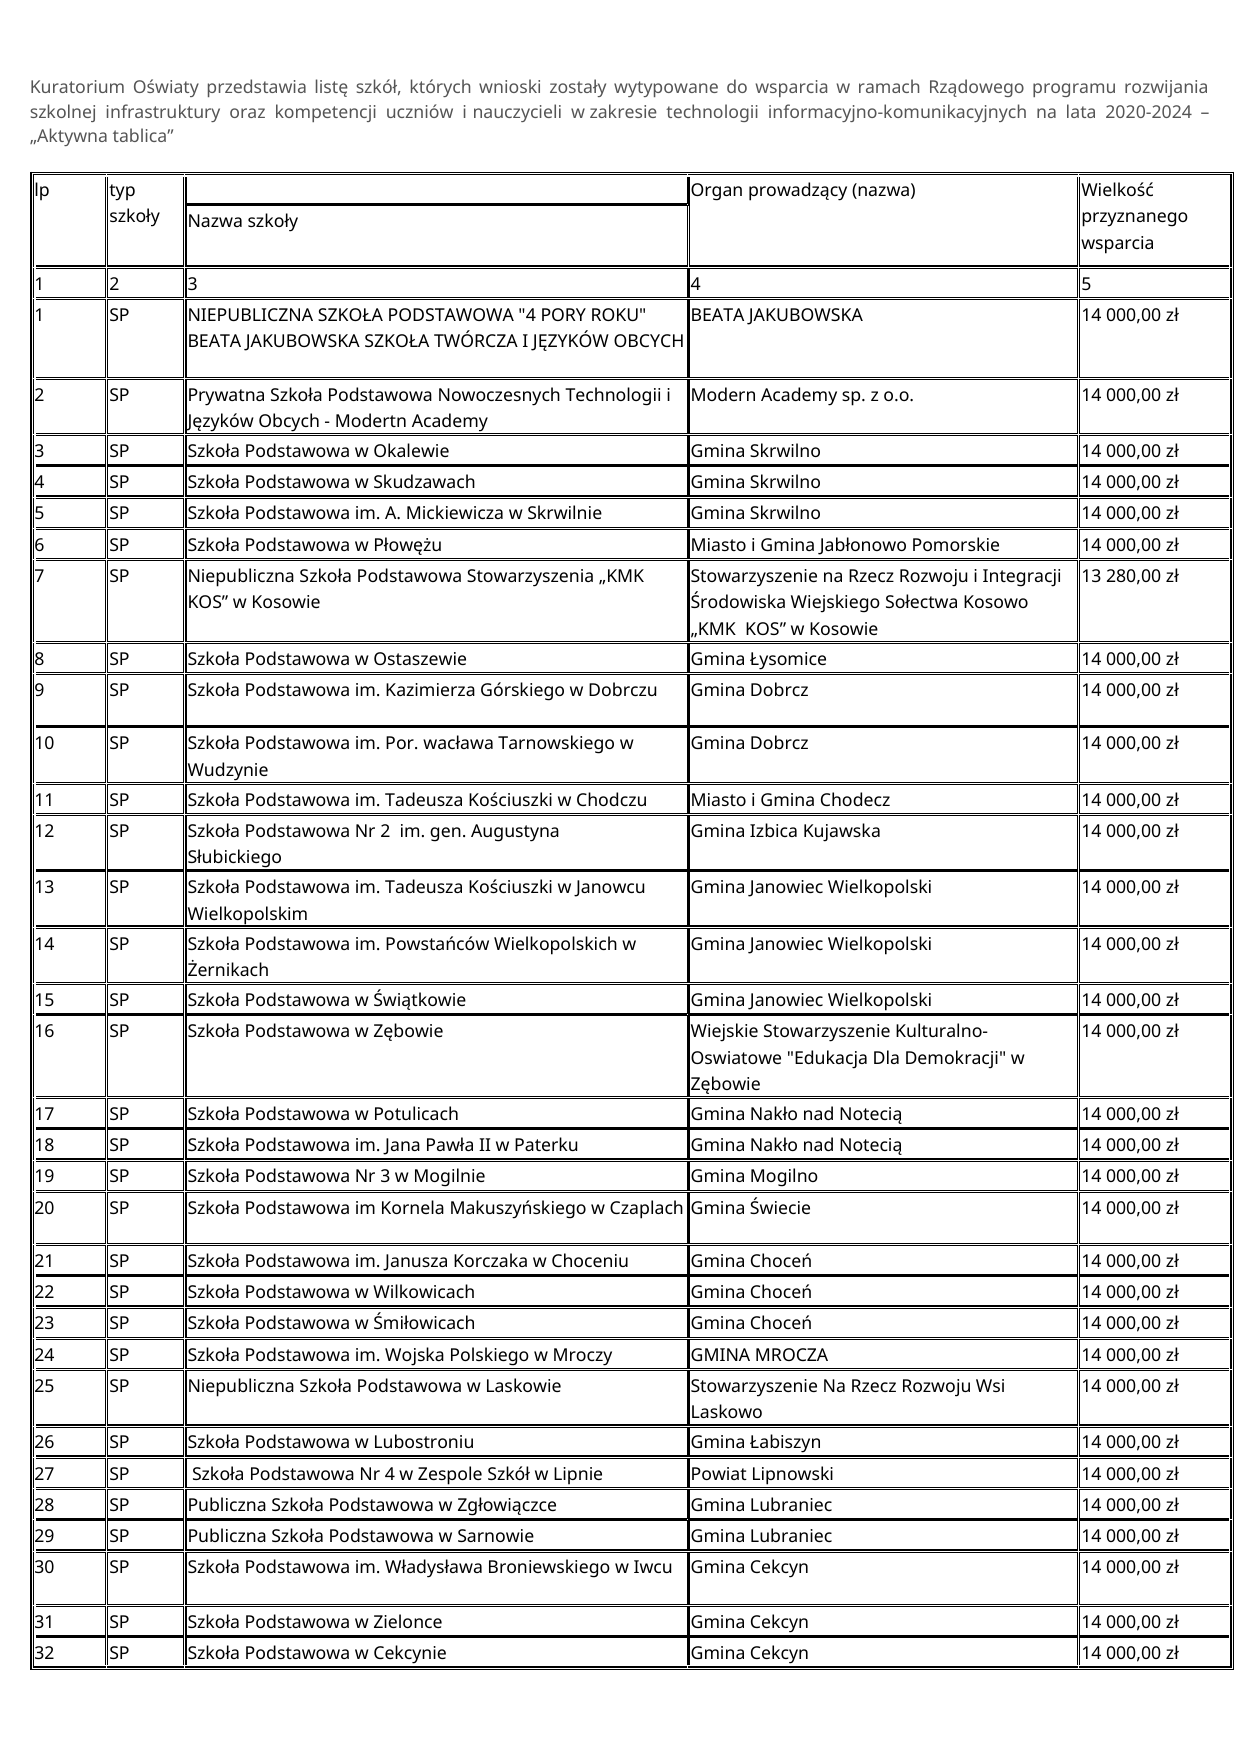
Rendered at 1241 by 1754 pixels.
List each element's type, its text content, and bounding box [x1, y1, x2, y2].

table_cell 9 [32, 672, 107, 725]
table_cell Gmina Choceń [690, 1246, 1077, 1274]
table_cell SP [108, 467, 183, 495]
table_cell 14 000,00 zł [1080, 1336, 1231, 1368]
table_cell Szkoła Podstawowa w Potulicach [187, 1099, 687, 1127]
table_cell SP [108, 1016, 183, 1096]
table_cell 14 000,00 zł [1080, 464, 1230, 495]
table_cell SP [108, 1428, 183, 1455]
table_cell 14 000,00 zł [1079, 1368, 1232, 1424]
table_cell SP [108, 872, 183, 925]
table_cell Publiczna Szkoła Podstawowa w Zgłowiączce [187, 1490, 687, 1518]
table_cell Szkoła Podstawowa Nr 4 w Zespole Szkół w Lipnie [187, 1459, 687, 1487]
table_cell Szkoła Podstawowa im. Kazimierza Górskiego w Dobrczu [187, 675, 687, 725]
table_cell SP [108, 561, 183, 641]
table_cell 13 280,00 zł [1079, 558, 1232, 641]
table_cell GMINA MROCZA [690, 1340, 1077, 1368]
table_cell SP [108, 785, 183, 813]
table_cell Szkoła Podstawowa im. Tadeusza Kościuszki w Janowcu Wielkopolskim [187, 872, 687, 925]
table_cell 14 000,00 zł [1079, 1243, 1232, 1274]
table_cell Gmina Mogilno [690, 1162, 1077, 1189]
table_cell Miasto i Gmina Jabłonowo Pomorskie [690, 530, 1077, 558]
table_cell Szkoła Podstawowa w Ostaszewie [187, 644, 687, 672]
table_cell 19 [34, 1158, 105, 1189]
table_cell SP [108, 1521, 183, 1549]
table_header [185, 173, 688, 203]
table_cell Szkoła Podstawowa Nr 3 w Mogilnie [187, 1162, 687, 1189]
table_cell 16 [32, 1013, 105, 1096]
table_cell 3 [187, 269, 687, 297]
table_cell 14 000,00 zł [1080, 376, 1231, 433]
table_cell Gmina Łabiszyn [690, 1428, 1077, 1455]
table_cell Szkoła Podstawowa im. Władysława Broniewskiego w Iwcu [187, 1553, 687, 1604]
table_cell 15 [32, 982, 107, 1013]
table_cell Niepubliczna Szkoła Podstawowa Stowarzyszenia „KMK KOS” w Kosowie [187, 561, 687, 641]
table_cell SP [108, 1340, 183, 1368]
table_cell 31 [32, 1604, 107, 1635]
table_cell Szkoła Podstawowa im Kornela Makuszyńskiego w Czaplach [187, 1193, 687, 1243]
table_cell Stowarzyszenie na Rzecz Rozwoju i Integracji Środowiska Wiejskiego Sołectwa Kosowo „KMK KOS” w Kosowie [690, 561, 1077, 641]
table_cell Gmina Nakło nad Notecią [690, 1130, 1077, 1158]
table_cell 3 [32, 433, 107, 464]
table_cell SP [108, 1553, 183, 1604]
table_cell 8 [32, 641, 107, 672]
table_cell 14 000,00 zł [1079, 813, 1232, 869]
table_cell SP [108, 1459, 183, 1487]
table_cell 14 000,00 zł [1079, 433, 1232, 464]
table_cell Szkoła Podstawowa w Zielonce [187, 1607, 687, 1635]
table_cell SP [108, 1162, 183, 1189]
table_header lp [34, 175, 107, 265]
table_cell SP [108, 436, 183, 464]
table_cell SP [108, 1607, 183, 1635]
table_cell 29 [32, 1518, 105, 1549]
table_cell Szkoła Podstawowa w Cekcynie [185, 1638, 688, 1666]
table_cell 18 [34, 1127, 105, 1158]
table_cell Gmina Cekcyn [688, 1638, 1079, 1666]
table_cell Gmina Skrwilno [690, 467, 1077, 495]
table_cell SP [108, 380, 183, 433]
table_cell Szkoła Podstawowa w Okalewie [187, 436, 687, 464]
table_cell 30 [34, 1549, 105, 1604]
table_cell SP [108, 300, 183, 376]
table_cell Gmina Lubraniec [690, 1521, 1077, 1549]
table_cell Gmina Świecie [690, 1193, 1077, 1243]
table_cell 1 [34, 265, 105, 297]
table_cell 14 000,00 zł [1080, 1013, 1232, 1096]
table_cell Szkoła Podstawowa w Śmiłowicach [187, 1309, 687, 1336]
table_cell Szkoła Podstawowa im. Powstańców Wielkopolskich w Żernikach [187, 929, 687, 982]
table_cell 14 000,00 zł [1079, 1604, 1232, 1635]
table_cell Gmina Nakło nad Notecią [690, 1099, 1077, 1127]
table_cell Publiczna Szkoła Podstawowa w Sarnowie [187, 1521, 687, 1549]
table_cell 14 [34, 925, 105, 982]
table_cell 2 [34, 376, 105, 433]
table_cell 14 000,00 zł [1080, 1190, 1231, 1243]
table_cell Niepubliczna Szkoła Podstawowa w Laskowie [187, 1371, 687, 1424]
table_cell 23 [34, 1305, 105, 1336]
table_cell Gmina Dobrcz [690, 675, 1077, 725]
table_cell 10 [34, 725, 105, 781]
table_cell 14 000,00 zł [1080, 1158, 1231, 1189]
table_cell Gmina Choceń [690, 1277, 1077, 1305]
table_cell Gmina Janowiec Wielkopolski [690, 985, 1077, 1013]
table_cell SP [108, 1490, 183, 1518]
table_cell 25 [32, 1368, 107, 1424]
table_cell Gmina Janowiec Wielkopolski [690, 872, 1077, 925]
table_cell Szkoła Podstawowa Nr 2 im. gen. Augustyna Słubickiego [187, 816, 687, 869]
table_cell 21 [32, 1243, 107, 1274]
table_cell 14 000,00 zł [1080, 526, 1231, 558]
table_cell 14 000,00 zł [1080, 869, 1230, 925]
table_cell 14 000,00 zł [1080, 781, 1231, 813]
table_cell Gmina Janowiec Wielkopolski [690, 929, 1077, 982]
table_cell 22 [34, 1274, 105, 1305]
table_cell Szkoła Podstawowa im. Jana Pawła II w Paterku [187, 1130, 687, 1158]
table_cell SP [108, 1277, 183, 1305]
table_cell SP [107, 1635, 185, 1666]
table_cell 4 [34, 464, 105, 495]
table_cell 14 000,00 zł [1080, 1127, 1230, 1158]
table_cell SP [108, 1371, 183, 1424]
table_cell SP [108, 1193, 183, 1243]
table_cell Szkoła Podstawowa im. Wojska Polskiego w Mroczy [187, 1340, 687, 1368]
table_header typ szkoły [107, 173, 185, 265]
table_cell 14 000,00 zł [1080, 925, 1231, 982]
table_cell Prywatna Szkoła Podstawowa Nowoczesnych Technologii i Języków Obcych - Modertn Academy [187, 380, 687, 433]
table_cell Szkoła Podstawowa im. Tadeusza Kościuszki w Chodczu [187, 785, 687, 813]
table_cell 14 000,00 zł [1080, 1305, 1231, 1336]
table_cell SP [108, 530, 183, 558]
table_cell Gmina Łysomice [690, 644, 1077, 672]
table_cell Szkoła Podstawowa w Skudzawach [187, 467, 687, 495]
table_cell SP [108, 675, 183, 725]
table_cell 6 [34, 526, 105, 558]
table_cell Szkoła Podstawowa w Zębowie [187, 1016, 687, 1096]
table_cell Stowarzyszenie Na Rzecz Rozwoju Wsi Laskowo [690, 1371, 1077, 1424]
table_cell 14 000,00 zł [1080, 1549, 1231, 1604]
table_cell 14 000,00 zł [1080, 1274, 1230, 1305]
table_cell SP [108, 1309, 183, 1336]
table_cell 32 [34, 1635, 107, 1666]
table_cell 14 000,00 zł [1080, 1424, 1231, 1455]
table_cell Miasto i Gmina Chodecz [690, 785, 1077, 813]
table_cell 14 000,00 zł [1080, 495, 1231, 526]
table_cell 14 000,00 zł [1079, 982, 1232, 1013]
table_cell 5 [34, 495, 105, 526]
table_header Organ prowadzący (nazwa) [688, 175, 1079, 265]
table_cell SP [108, 728, 183, 781]
table_cell Gmina Choceń [690, 1309, 1077, 1336]
table_cell Gmina Skrwilno [690, 499, 1077, 526]
table_cell BEATA JAKUBOWSKA [690, 300, 1077, 376]
table_cell SP [108, 499, 183, 526]
table_cell SP [108, 929, 183, 982]
table_cell 14 000,00 zł [1079, 672, 1232, 725]
table_cell 20 [34, 1190, 105, 1243]
table_cell SP [108, 816, 183, 869]
table_cell 17 [32, 1096, 107, 1127]
table_cell 12 [32, 813, 107, 869]
table_cell 14 000,00 zł [1080, 1518, 1232, 1549]
text Kuratorium Oświaty przedstawia listę szkół, których wnioski zostały wytypowane do wsparcia w ramach Rządowego programu rozwijania szkolnej infrastruktury oraz kompetencji uczniów i nauczycieli w zakresie technologii informacyjno-komunikacyjnych na lata 2020-2024 – „Aktywna tablica” [29, 75, 1211, 147]
table_cell 14 000,00 zł [1080, 1455, 1231, 1487]
table_cell 14 000,00 zł [1080, 725, 1230, 781]
table_cell Szkoła Podstawowa w Wilkowicach [187, 1277, 687, 1305]
table_cell Gmina Lubraniec [690, 1490, 1077, 1518]
table_cell Gmina Izbica Kujawska [690, 816, 1077, 869]
table_cell 28 [32, 1487, 107, 1518]
table_cell Gmina Cekcyn [690, 1607, 1077, 1635]
table_cell Wiejskie Stowarzyszenie Kulturalno- Oswiatowe "Edukacja Dla Demokracji" w Zębowie [690, 1016, 1077, 1096]
table_cell 27 [34, 1455, 105, 1487]
table_cell 5 [1080, 265, 1231, 297]
table_cell Szkoła Podstawowa im. A. Mickiewicza w Skrwilnie [187, 499, 687, 526]
table_cell Gmina Cekcyn [690, 1553, 1077, 1604]
table_cell NIEPUBLICZNA SZKOŁA PODSTAWOWA "4 PORY ROKU" BEATA JAKUBOWSKA SZKOŁA TWÓRCZA I JĘZYKÓW OBCYCH [187, 300, 687, 376]
table_cell 11 [34, 781, 105, 813]
table_cell 14 000,00 zł [1079, 641, 1232, 672]
table_cell 14 000,00 zł [1079, 1635, 1230, 1666]
table_cell Gmina Dobrcz [690, 728, 1077, 781]
table_cell Szkoła Podstawowa w Świątkowie [187, 985, 687, 1013]
table_cell 13 [34, 869, 105, 925]
table_cell SP [108, 985, 183, 1013]
table_cell Gmina Skrwilno [690, 436, 1077, 464]
table_cell Szkoła Podstawowa im. Janusza Korczaka w Choceniu [187, 1246, 687, 1274]
table_cell 14 000,00 zł [1079, 1487, 1232, 1518]
table_cell SP [108, 1246, 183, 1274]
table_cell Nazwa szkoły [187, 206, 687, 265]
table_cell 14 000,00 zł [1079, 1096, 1232, 1127]
table_cell Szkoła Podstawowa w Lubostroniu [187, 1428, 687, 1455]
table_cell 14 000,00 zł [1079, 297, 1232, 376]
table_cell 1 [32, 297, 107, 376]
table_cell 24 [34, 1336, 105, 1368]
table_cell 2 [108, 269, 183, 297]
table_cell SP [108, 1130, 183, 1158]
table_cell Szkoła Podstawowa w Płowężu [187, 530, 687, 558]
table_cell Szkoła Podstawowa im. Por. wacława Tarnowskiego w Wudzynie [187, 728, 687, 781]
table_cell 7 [32, 558, 107, 641]
table_cell 4 [690, 269, 1077, 297]
table_cell 26 [34, 1424, 105, 1455]
table_cell Powiat Lipnowski [690, 1459, 1077, 1487]
table_cell SP [108, 644, 183, 672]
table_header Wielkość przyznanego wsparcia [1079, 175, 1230, 265]
table_cell Modern Academy sp. z o.o. [690, 380, 1077, 433]
table_cell SP [108, 1099, 183, 1127]
